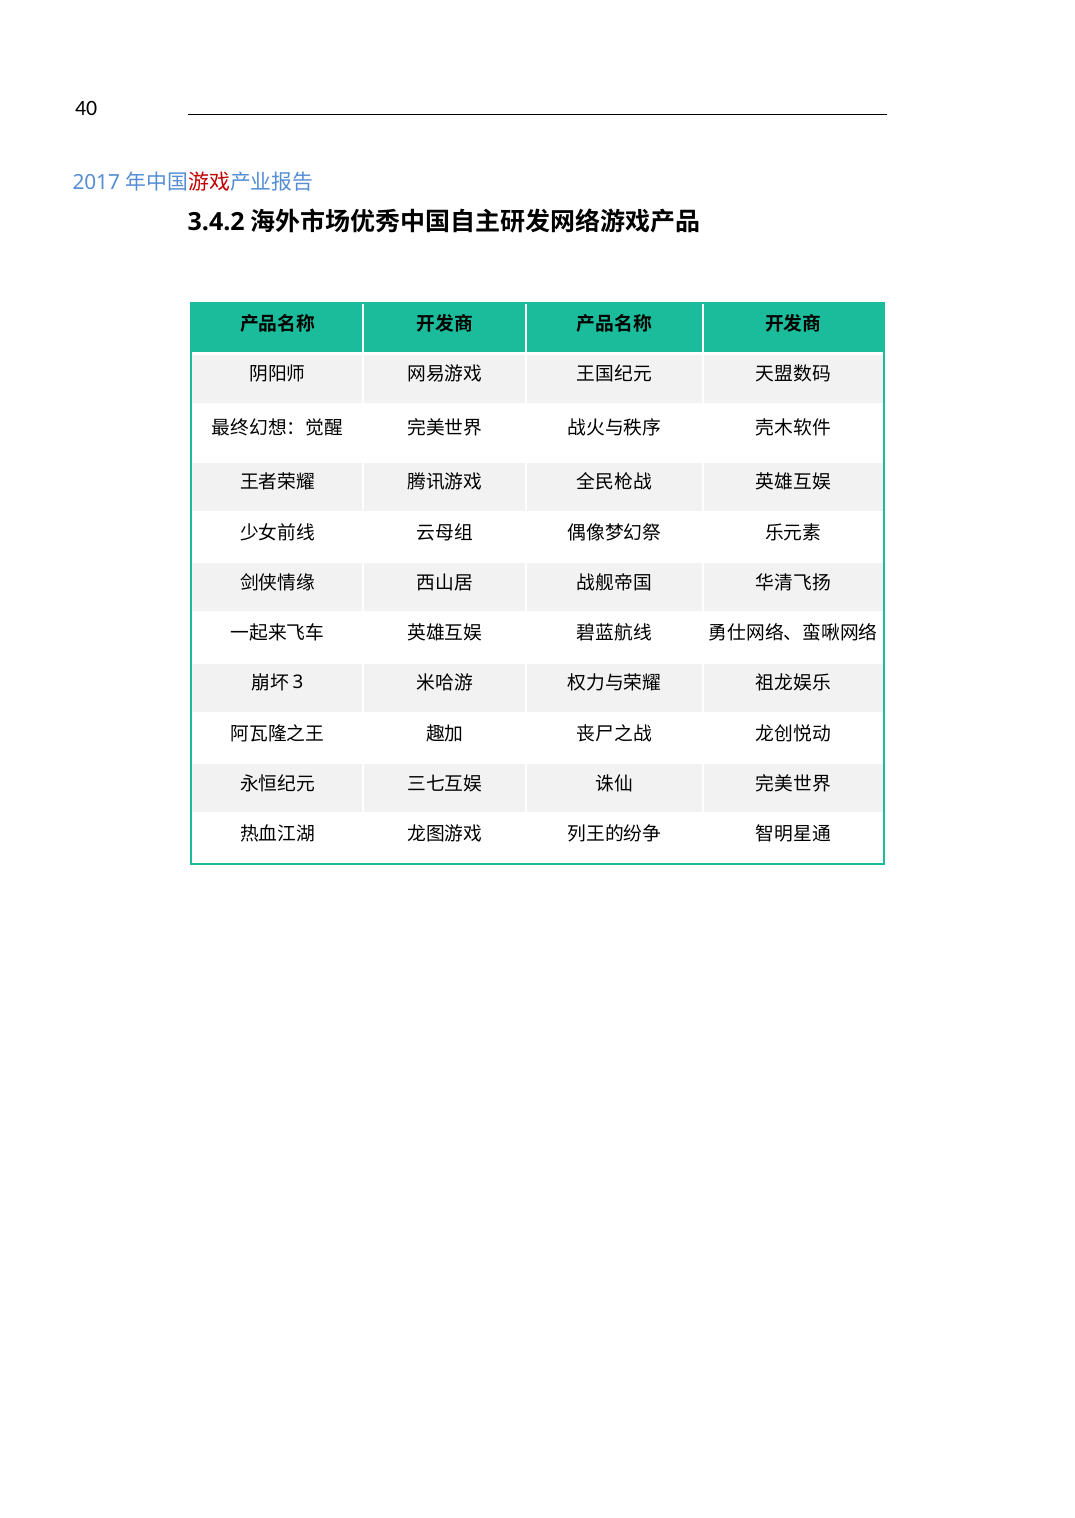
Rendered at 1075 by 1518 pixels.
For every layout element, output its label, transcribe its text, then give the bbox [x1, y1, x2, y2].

table_cell 丧尸之战 [527, 714, 702, 762]
table_cell 少女前线 [192, 513, 362, 561]
table_cell 智明星通 [704, 814, 883, 862]
subtitle 3.4.2海外市场优秀中国自主研发网络游戏产品 [187, 187, 887, 252]
table_cell 腾讯游戏 [364, 463, 525, 511]
table_cell 壳木软件 [704, 405, 883, 461]
table_cell 全民枪战 [527, 463, 702, 511]
table_cell 龙创悦动 [704, 714, 883, 762]
table_cell 勇仕网络、蛮啾网络 [704, 614, 883, 662]
table_cell 华清飞扬 [704, 563, 883, 611]
table_header 产品名称 [192, 304, 362, 352]
table_cell 王者荣耀 [192, 463, 362, 511]
table_cell 崩坏3 [192, 664, 362, 712]
table_cell 列王的纷争 [527, 814, 702, 862]
table_header 开发商 [704, 304, 883, 352]
table_cell 网易游戏 [364, 355, 525, 403]
table_cell 阴阳师 [192, 355, 362, 403]
table_cell 一起来飞车 [192, 614, 362, 662]
table_cell 战舰帝国 [527, 563, 702, 611]
table_cell 米哈游 [364, 664, 525, 712]
table_cell 龙图游戏 [364, 814, 525, 862]
table_cell 碧蓝航线 [527, 614, 702, 662]
table_cell 云母组 [364, 513, 525, 561]
table_cell 永恒纪元 [192, 764, 362, 812]
table_cell 西山居 [364, 563, 525, 611]
table_cell 完美世界 [364, 405, 525, 461]
table_cell 英雄互娱 [364, 614, 525, 662]
table_cell 完美世界 [704, 764, 883, 812]
table_cell 王国纪元 [527, 355, 702, 403]
table_cell 热血江湖 [192, 814, 362, 862]
table_cell 乐元素 [704, 513, 883, 561]
table_cell 诛仙 [527, 764, 702, 812]
table_cell 最终幻想：觉醒 [192, 405, 362, 461]
table_header 产品名称 [527, 304, 702, 352]
table_cell 祖龙娱乐 [704, 664, 883, 712]
table_cell 英雄互娱 [704, 463, 883, 511]
table_header 开发商 [364, 304, 525, 352]
table_cell 天盟数码 [704, 355, 883, 403]
table_cell 阿瓦隆之王 [192, 714, 362, 762]
table_cell 趣加 [364, 714, 525, 762]
table_cell 剑侠情缘 [192, 563, 362, 611]
table_cell 战火与秩序 [527, 405, 702, 461]
table_cell 偶像梦幻祭 [527, 513, 702, 561]
table_cell 权力与荣耀 [527, 664, 702, 712]
table_cell 三七互娱 [364, 764, 525, 812]
